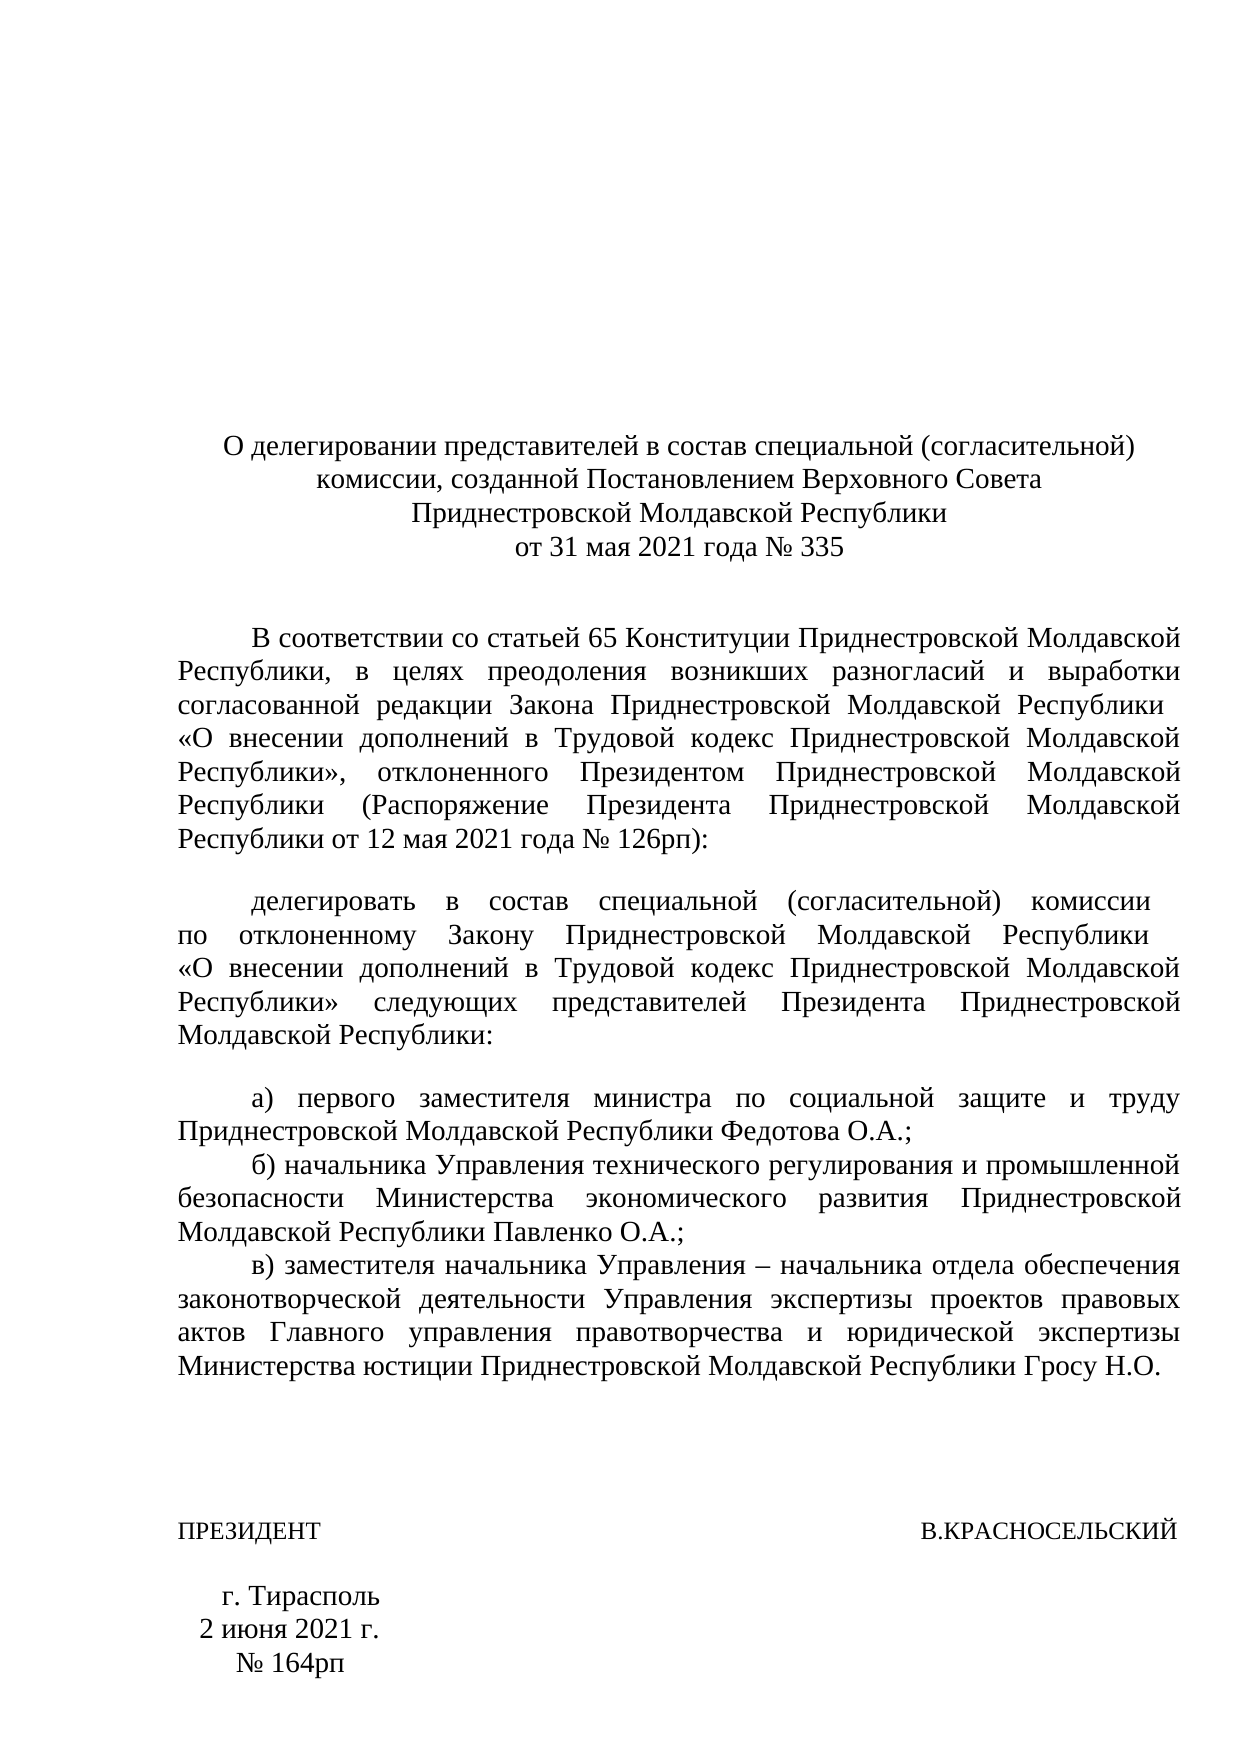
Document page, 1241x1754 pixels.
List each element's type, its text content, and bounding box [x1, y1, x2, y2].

text а) первого заместителя министра по социальной защите и труду Приднестровской Молдавской Республики Федотова О.А.; [177, 1080, 1181, 1147]
text в) заместителя начальника Управления – начальника отдела обеспечения законотворческой деятельности Управления экспертизы проектов правовых актов Главного управления правотворчества и юридической экспертизы Министерства юстиции Приднестровской Молдавской Республики Гросу Н.О. [177, 1247, 1181, 1382]
text № 164рп [177, 1645, 1181, 1679]
text О делегировании представителей в состав специальной (согласительной) комиссии, созданной Постановлением Верховного Совета [177, 428, 1181, 495]
text Приднестровской Молдавской Республики [177, 495, 1181, 529]
text 2 июня 2021 г. [177, 1612, 1181, 1645]
text б) начальника Управления технического регулирования и промышленной безопасности Министерства экономического развития Приднестровской Молдавской Республики Павленко О.А.; [177, 1147, 1181, 1247]
text г. Тирасполь [177, 1578, 1181, 1612]
text от 31 мая 2021 года № 335 [177, 529, 1181, 562]
text ПРЕЗИДЕНТ В.КРАСНОСЕЛЬСКИЙ [177, 1516, 1181, 1544]
text делегировать в состав специальной (согласительной) комиссии по отклоненному Закону Приднестровской Молдавской Республики «О внесении дополнений в Трудовой кодекс Приднестровской Молдавской Республики» следующих представителей Президента Приднестровской Молдавской Республики: [177, 883, 1181, 1051]
text В соответствии со статьей 65 Конституции Приднестровской Молдавской Республики, в целях преодоления возникших разногласий и выработки согласованной редакции Закона Приднестровской Молдавской Республики «О внесении дополнений в Трудовой кодекс Приднестровской Молдавской Республики», отклоненного Президентом Приднестровской Молдавской Республики (Распоряжение Президента Приднестровской Молдавской Республики от 12 мая 2021 года № 126рп): [177, 620, 1181, 854]
